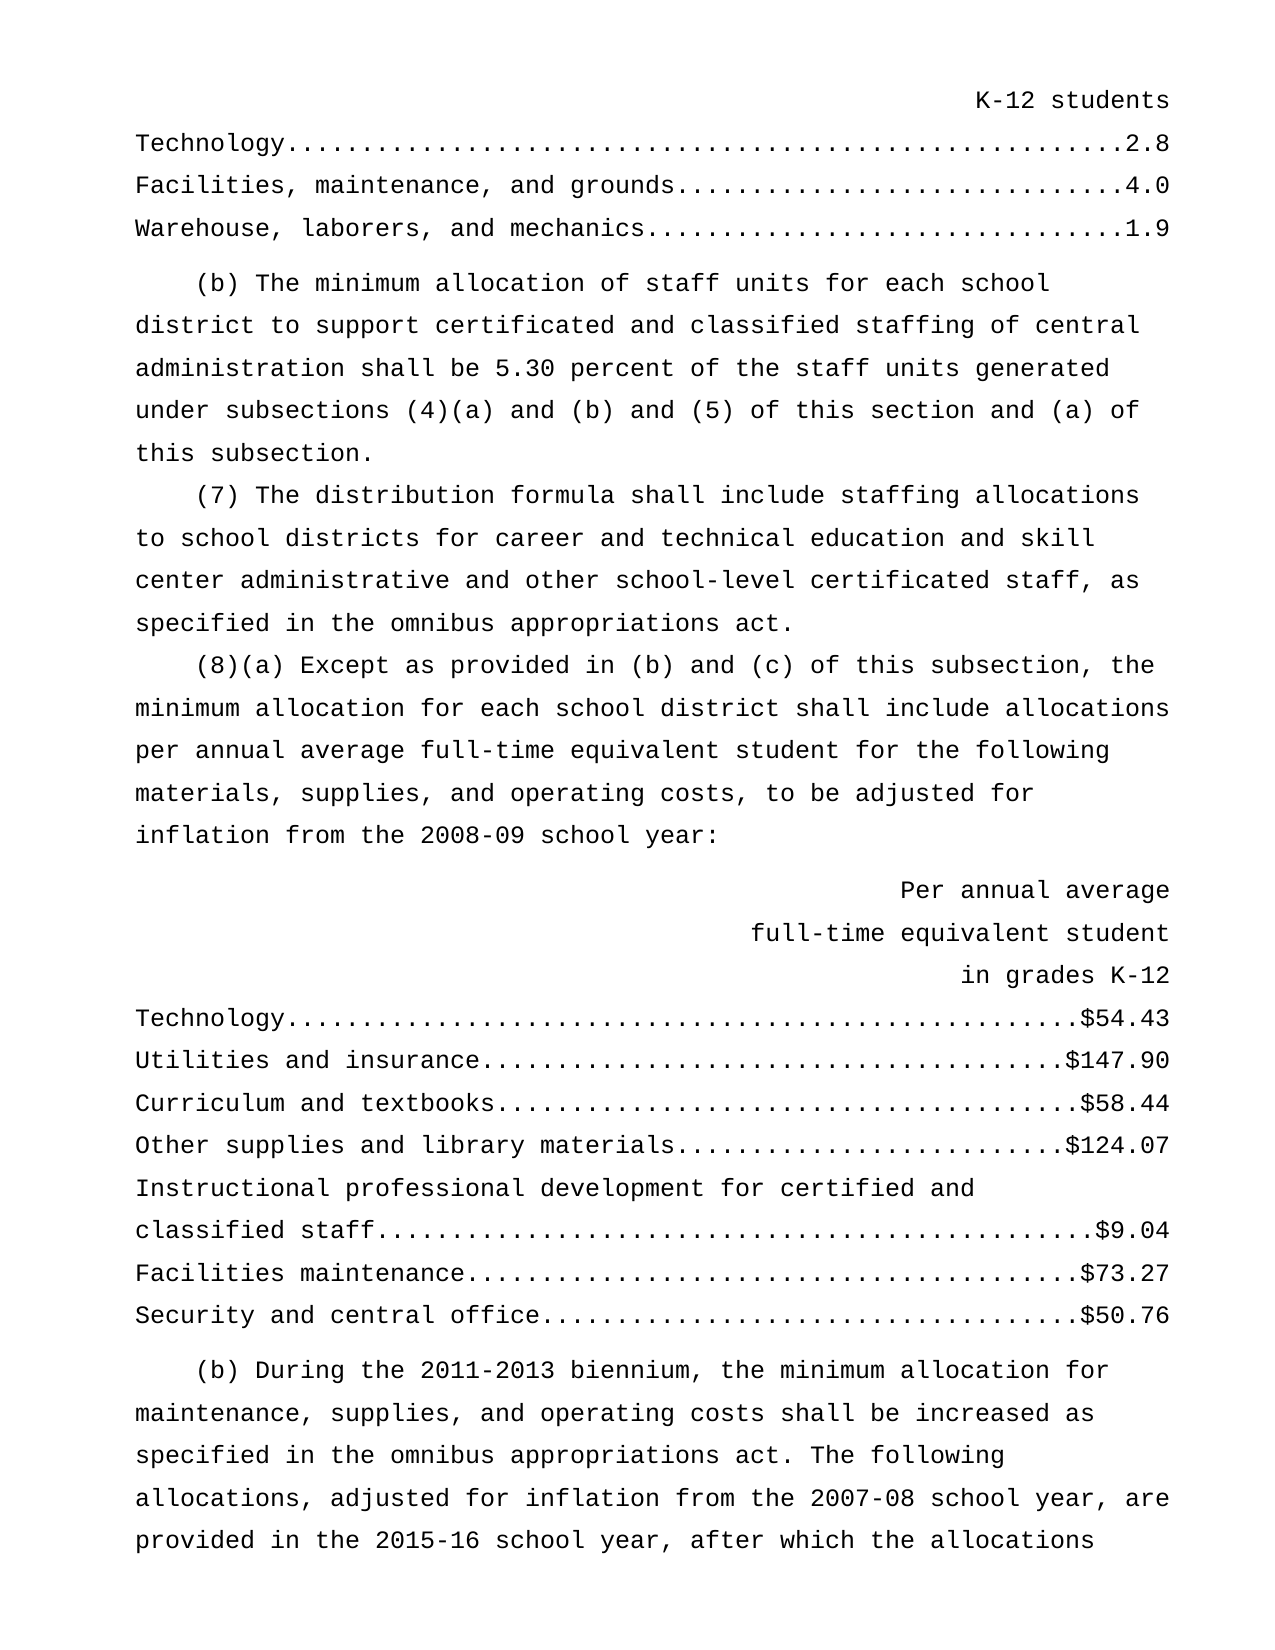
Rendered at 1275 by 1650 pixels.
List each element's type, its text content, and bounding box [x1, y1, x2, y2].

text (7) The distribution formula shall include staffing allocations to school districts for career and technical education and skill center administrative and other school-level certificated staff, as specified in the omnibus appropriations act. [135, 470, 1170, 640]
text in grades K-12 [135, 950, 1170, 992]
text Technology 2.8 [135, 117, 1170, 160]
text K-12 students [135, 75, 1170, 117]
text full-time equivalent student [135, 907, 1170, 950]
text Warehouse, laborers, and mechanics 1.9 [135, 202, 1170, 245]
text (8)(a) Except as provided in (b) and (c) of this subsection, the minimum allocation for each school district shall include allocations per annual average full-time equivalent student for the following materials, supplies, and operating costs, to be adjusted for inflation from the 2008-09 school year: [135, 640, 1170, 852]
text Facilities maintenance $73.27 [135, 1247, 1170, 1290]
text Technology $54.43 [135, 992, 1170, 1035]
text Instructional professional development for certified and [135, 1162, 1170, 1205]
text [135, 1345, 1170, 1557]
text classified staff $9.04 [135, 1205, 1170, 1247]
text (b) The minimum allocation of staff units for each school district to support certificated and classified staffing of central administration shall be 5.30 percent of the staff units generated under subsections (4)(a) and (b) and (5) of this section and (a) of this subsection. [135, 257, 1170, 470]
text Facilities, maintenance, and grounds 4.0 [135, 160, 1170, 202]
text Utilities and insurance $147.90 [135, 1035, 1170, 1077]
text Curriculum and textbooks $58.44 [135, 1077, 1170, 1120]
text Security and central office $50.76 [135, 1290, 1170, 1332]
text Per annual average [135, 865, 1170, 907]
text Other supplies and library materials $124.07 [135, 1120, 1170, 1162]
